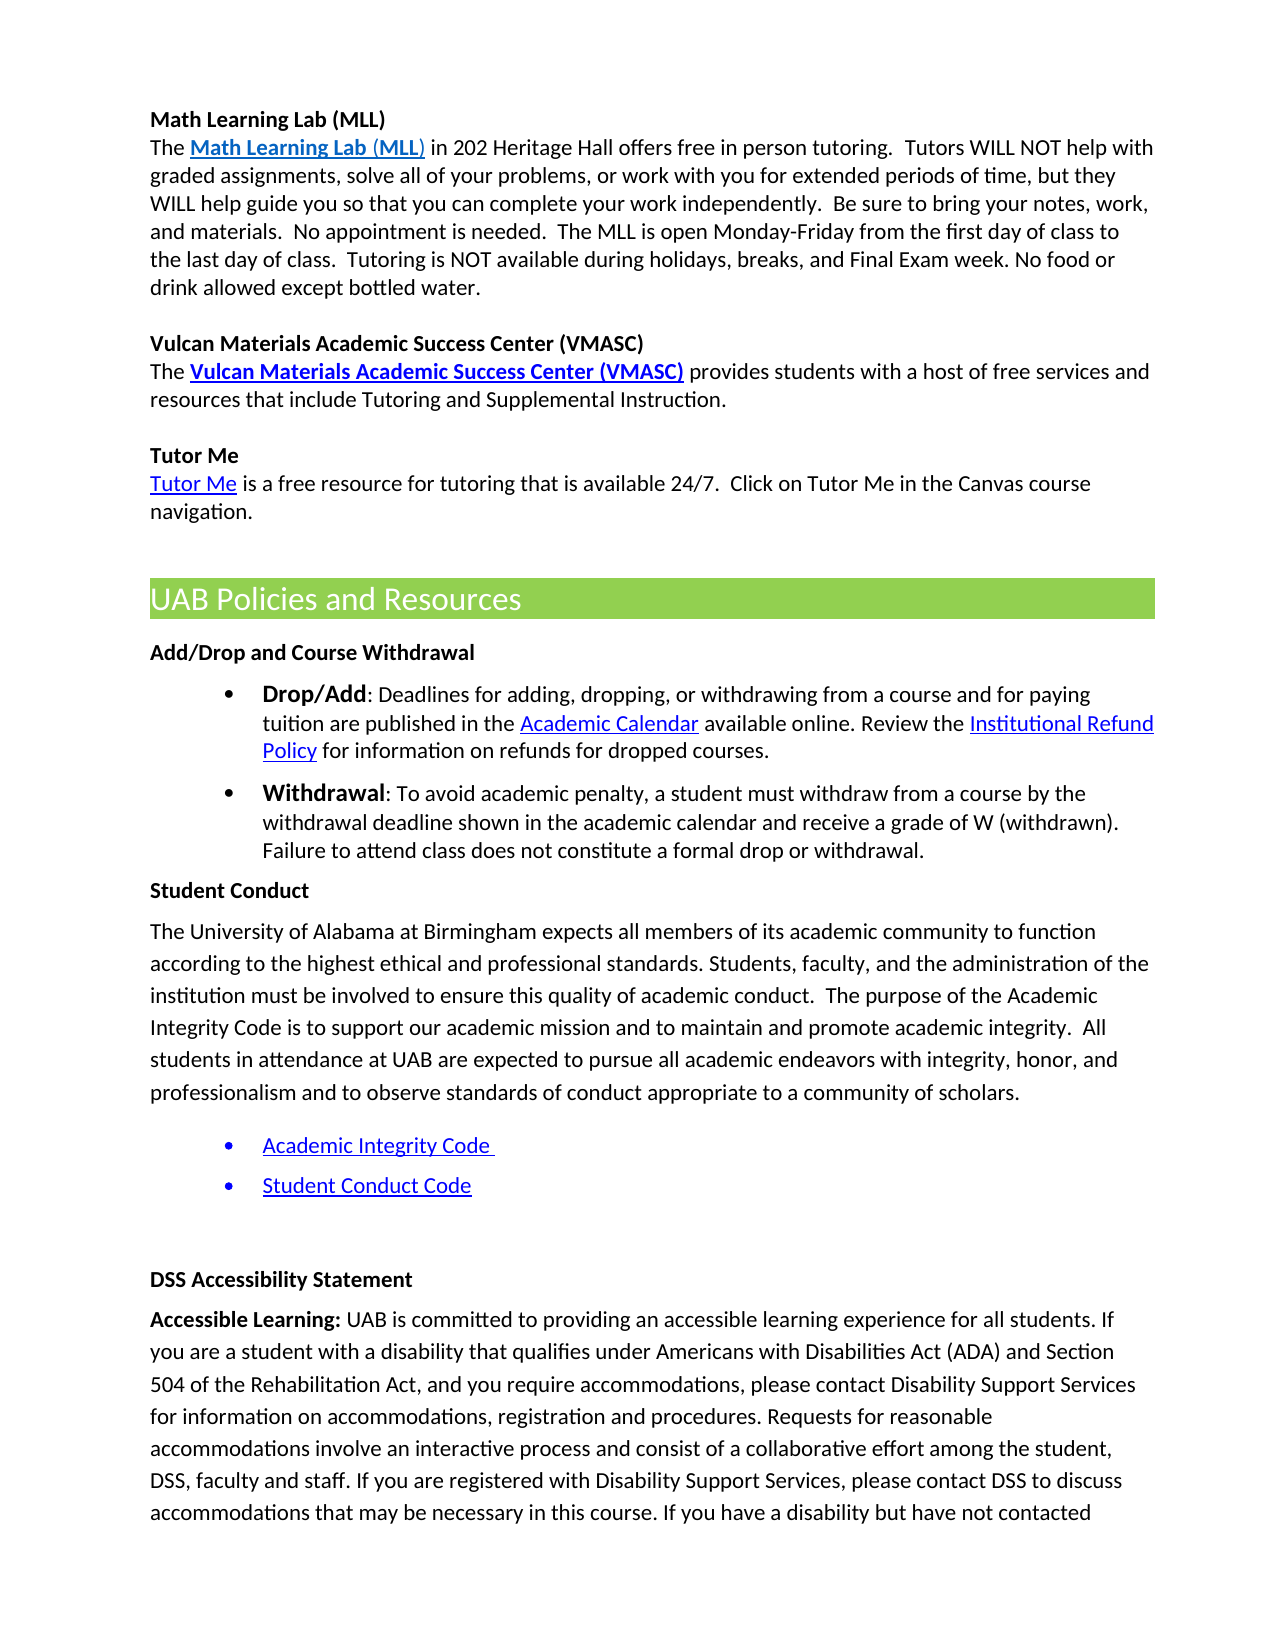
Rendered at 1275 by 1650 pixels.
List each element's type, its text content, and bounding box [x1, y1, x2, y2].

list Drop/Add: Deadlines for adding, dropping, or withdrawing from a course and for paying tuition are published in the Academic Calendar available online. Review the Institutional Refund Policy for information on refunds for dropped courses. [225, 678, 1155, 765]
text The Vulcan Materials Academic Success Center (VMASC) provides students with a host of free services and resources that include Tutoring and Supplemental Instruction. [150, 357, 1155, 413]
text Tutor Me is a free resource for tutoring that is available 24/7. Click on Tutor Me in the Canvas course navigation. [150, 469, 1155, 525]
text Tutor Me [150, 441, 1155, 469]
text Vulcan Materials Academic Success Center (VMASC) [150, 329, 1155, 357]
list Academic Integrity Code [225, 1131, 1155, 1159]
list Student Conduct Code [225, 1171, 1155, 1199]
subtitle Add/Drop and Course Withdrawal [150, 638, 1155, 666]
text The University of Alabama at Birmingham expects all members of its academic community to function according to the highest ethical and professional standards. Students, faculty, and the administration of the institution must be involved to ensure this quality of academic conduct. The purpose of the Academic Integrity Code is to support our academic mission and to maintain and promote academic integrity. All students in attendance at UAB are expected to pursue all academic endeavors with integrity, honor, and professionalism and to observe standards of conduct appropriate to a community of scholars. [150, 917, 1155, 1106]
subtitle DSS Accessibility Statement [150, 1265, 1155, 1293]
text Math Learning Lab (MLL) [150, 105, 1155, 133]
text The Math Learning Lab (MLL) in 202 Heritage Hall offers free in person tutoring. Tutors WILL NOT help with graded assignments, solve all of your problems, or work with you for extended periods of time, but they WILL help guide you so that you can complete your work independently. Be sure to bring your notes, work, and materials. No appointment is needed. The MLL is open Monday-Friday from the first day of class to the last day of class. Tutoring is NOT available during holidays, breaks, and Final Exam week. No food or drink allowed except bottled water. [150, 133, 1155, 301]
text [150, 1305, 1155, 1526]
list Withdrawal: To avoid academic penalty, a student must withdraw from a course by the withdrawal deadline shown in the academic calendar and receive a grade of W (withdrawn). Failure to attend class does not constitute a formal drop or withdrawal. [225, 777, 1155, 864]
subtitle Student Conduct [150, 876, 1155, 904]
subtitle UAB Policies and Resources [150, 578, 1155, 619]
